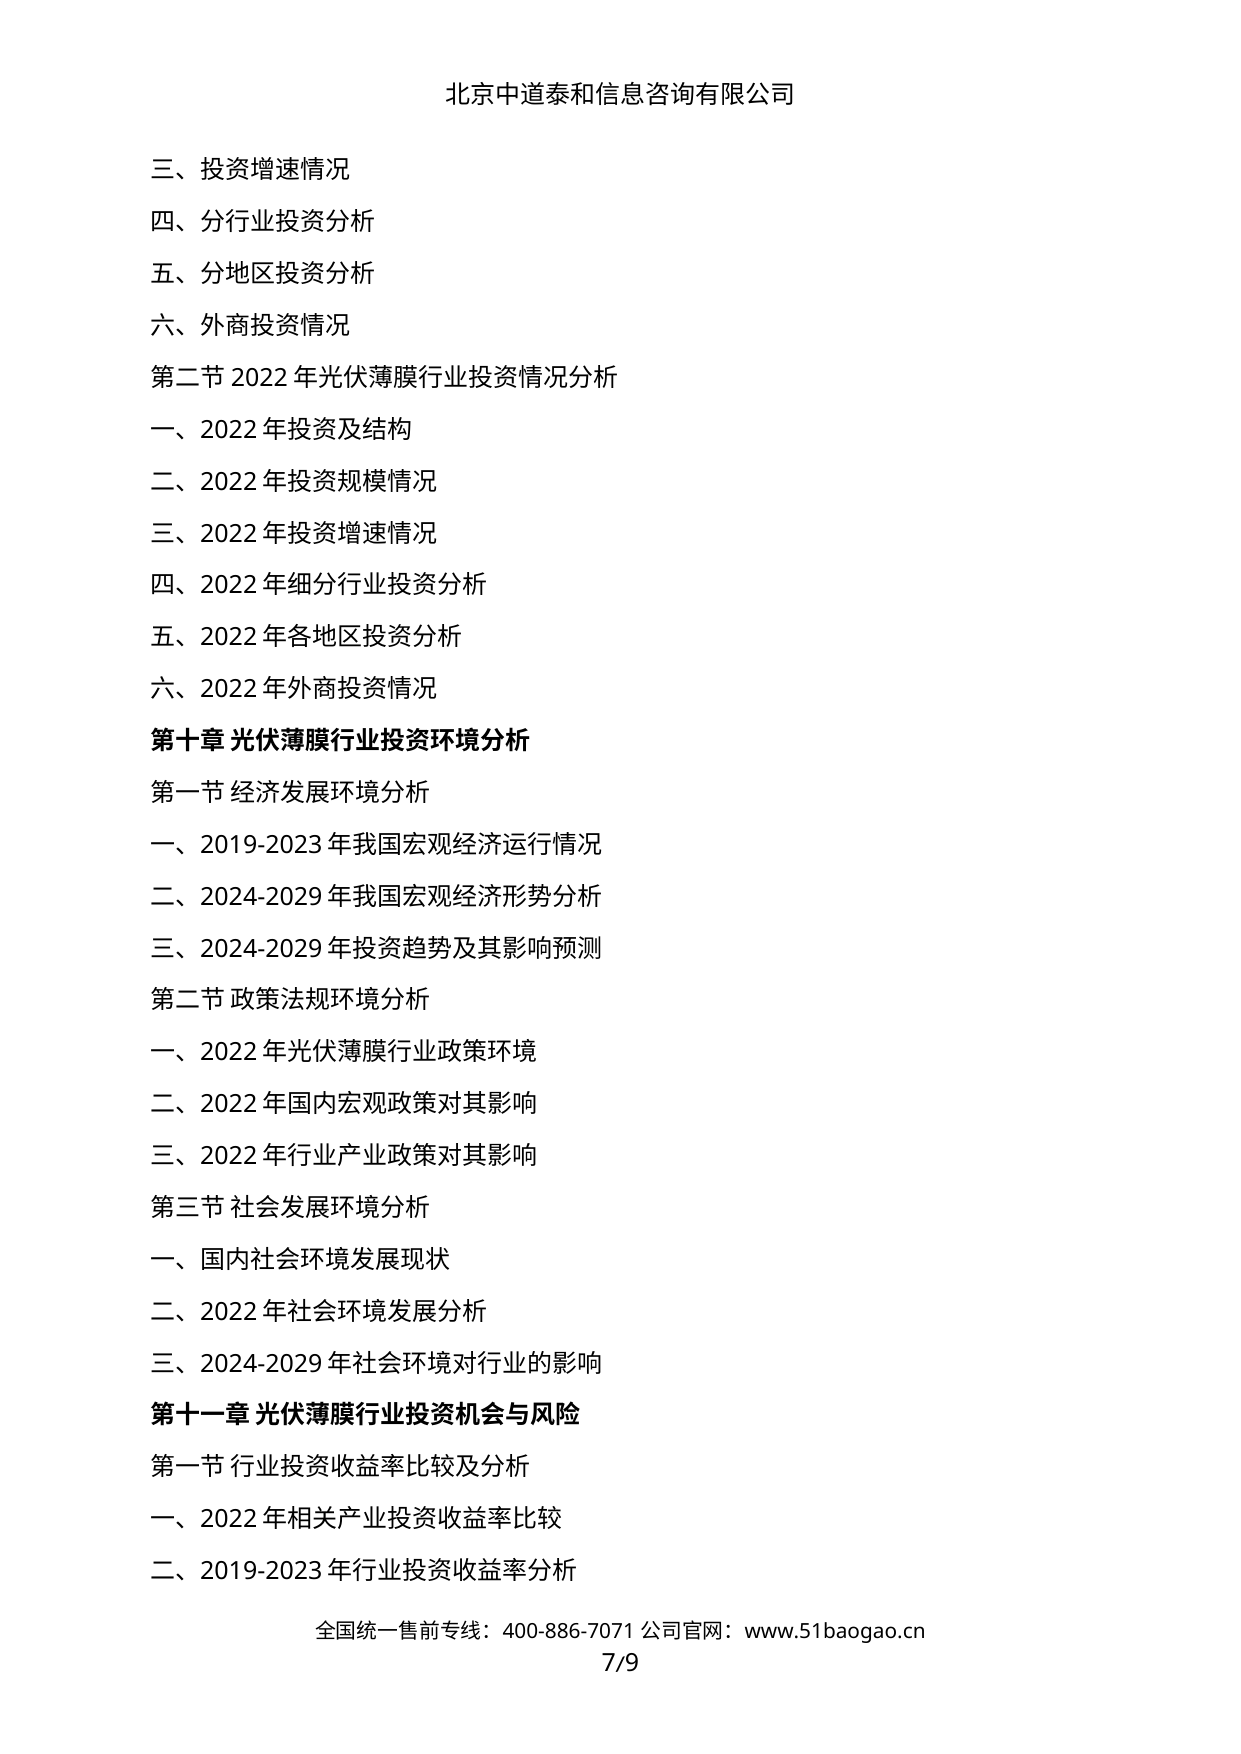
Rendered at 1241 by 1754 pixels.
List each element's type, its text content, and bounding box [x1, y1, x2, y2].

text 六、2022年外商投资情况 [150, 669, 1090, 705]
text 三、2024-2029年社会环境对行业的影响 [150, 1343, 1090, 1379]
text 第三节 社会发展环境分析 [150, 1187, 1090, 1224]
text 二、2022年投资规模情况 [150, 461, 1090, 497]
text 五、分地区投资分析 [150, 254, 1090, 290]
text 第二节 政策法规环境分析 [150, 980, 1090, 1016]
text 二、2024-2029年我国宏观经济形势分析 [150, 876, 1090, 912]
text 六、外商投资情况 [150, 306, 1090, 342]
text 第一节 行业投资收益率比较及分析 [150, 1447, 1090, 1483]
text 二、2022年社会环境发展分析 [150, 1291, 1090, 1327]
text 一、国内社会环境发展现状 [150, 1239, 1090, 1276]
text 三、2022年行业产业政策对其影响 [150, 1136, 1090, 1172]
text 第十一章 光伏薄膜行业投资机会与风险 [150, 1395, 1090, 1431]
text 第一节 经济发展环境分析 [150, 772, 1090, 809]
text 四、分行业投资分析 [150, 202, 1090, 238]
text 第十章 光伏薄膜行业投资环境分析 [150, 721, 1090, 757]
text 二、2019-2023年行业投资收益率分析 [150, 1551, 1090, 1587]
text 一、2022年相关产业投资收益率比较 [150, 1499, 1090, 1535]
text 第二节 2022年光伏薄膜行业投资情况分析 [150, 357, 1090, 394]
text 五、2022年各地区投资分析 [150, 617, 1090, 653]
text 一、2019-2023年我国宏观经济运行情况 [150, 824, 1090, 861]
text 三、2024-2029年投资趋势及其影响预测 [150, 928, 1090, 964]
text 二、2022年国内宏观政策对其影响 [150, 1084, 1090, 1120]
text 一、2022年光伏薄膜行业政策环境 [150, 1032, 1090, 1068]
text 三、投资增速情况 [150, 150, 1090, 186]
text 四、2022年细分行业投资分析 [150, 565, 1090, 601]
text 一、2022年投资及结构 [150, 409, 1090, 446]
text 三、2022年投资增速情况 [150, 513, 1090, 549]
